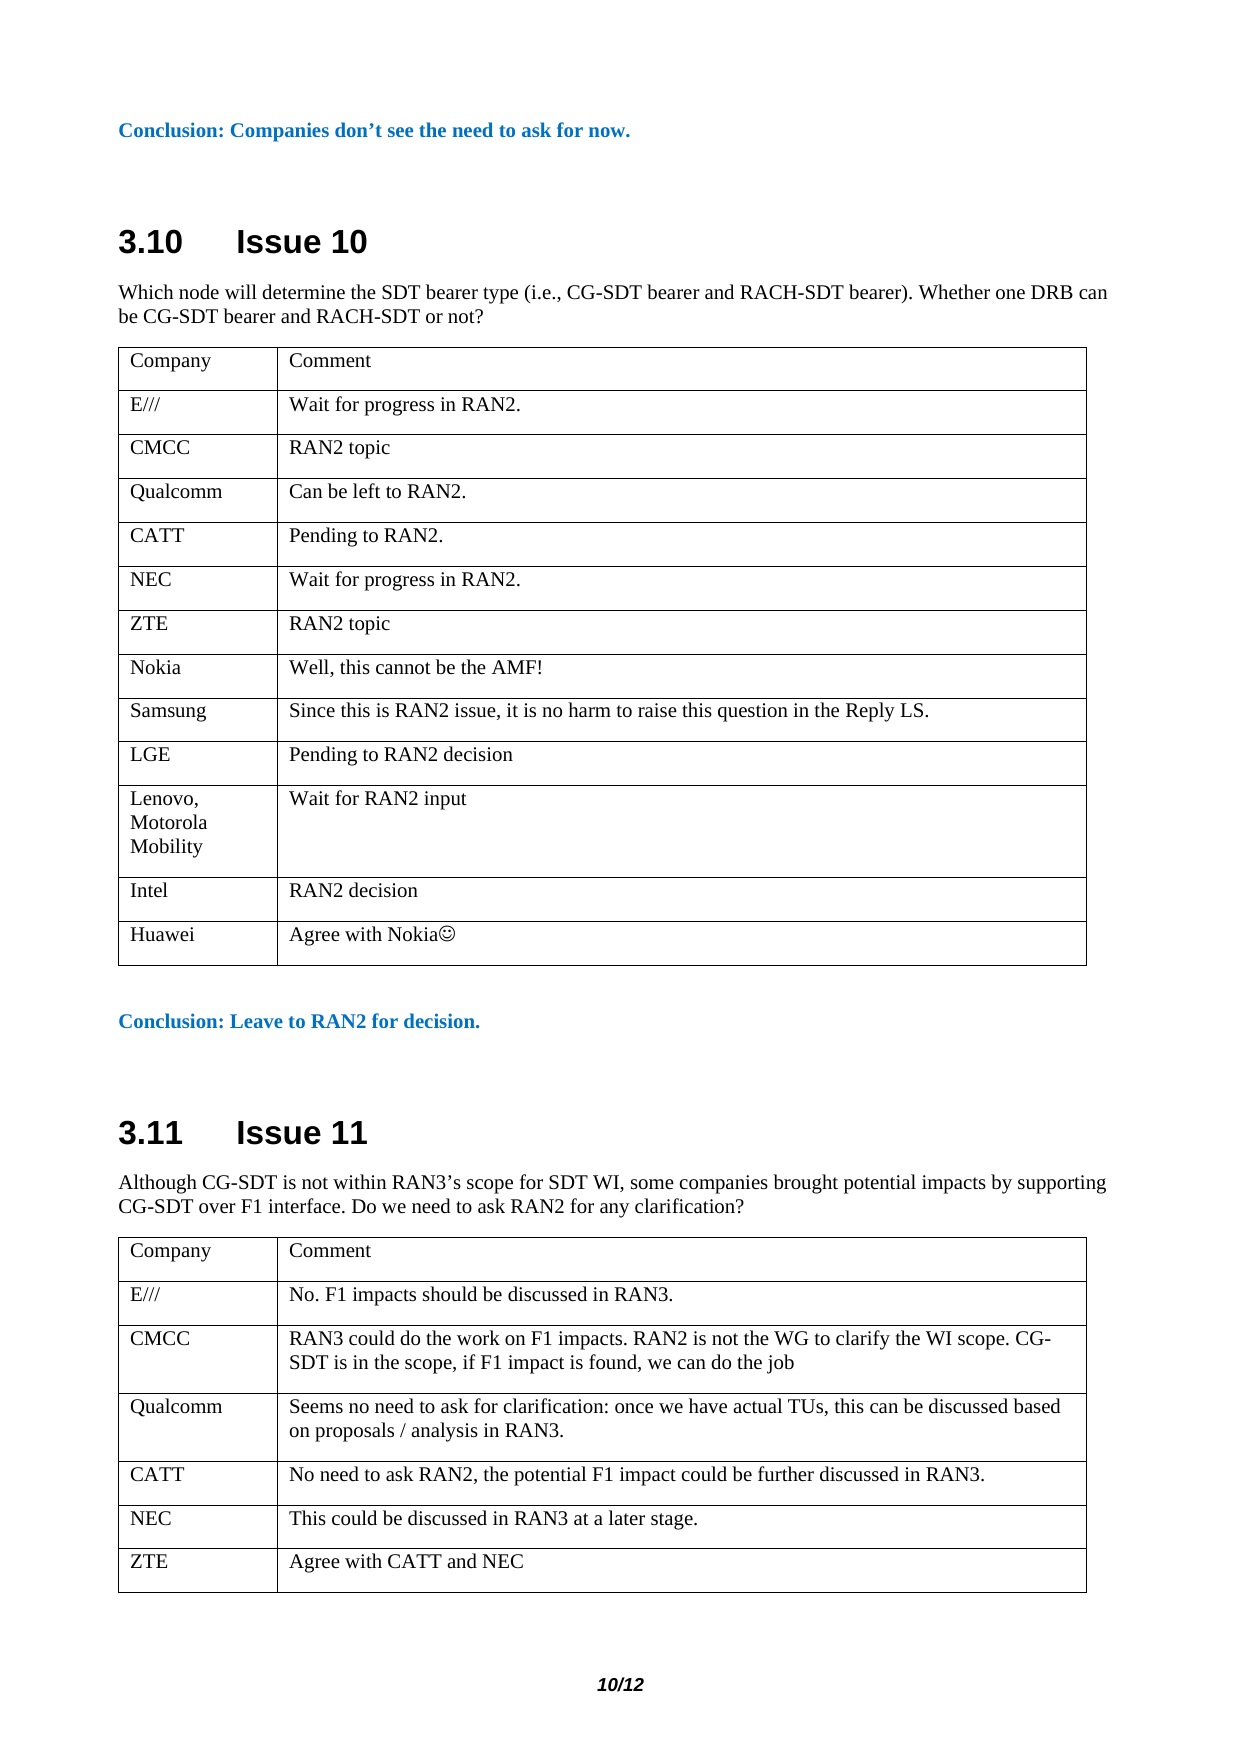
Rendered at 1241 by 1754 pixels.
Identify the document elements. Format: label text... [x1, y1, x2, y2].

table_cell RAN2 topic [278, 435, 1086, 478]
table_cell E/// [119, 391, 277, 434]
table_cell Agree with Nokia [278, 922, 1086, 965]
text Conclusion: Companies don’t see the need to ask for now. [118, 118, 1122, 142]
table_cell Lenovo, Motorola Mobility [119, 786, 277, 877]
table_cell Huawei [119, 922, 277, 965]
table_cell Can be left to RAN2. [278, 479, 1086, 522]
table_cell Wait for progress in RAN2. [278, 391, 1086, 434]
table_cell Agree with CATT and NEC [278, 1549, 1086, 1592]
table_header Company [119, 348, 277, 390]
table_cell Pending to RAN2. [278, 523, 1086, 566]
subtitle Issue 10 [118, 222, 1122, 261]
table_header Comment [278, 348, 1086, 390]
table_cell Since this is RAN2 issue, it is no harm to raise this question in the Reply LS. [278, 699, 1086, 741]
table_cell No need to ask RAN2, the potential F1 impact could be further discussed in RAN3. [278, 1462, 1086, 1504]
table_header Comment [278, 1238, 1086, 1281]
table_cell E/// [119, 1282, 277, 1325]
table_cell Qualcomm [119, 1394, 277, 1461]
table_cell This could be discussed in RAN3 at a later stage. [278, 1506, 1086, 1548]
table_cell Wait for RAN2 input [278, 786, 1086, 877]
table_cell Nokia [119, 655, 277, 697]
table_cell RAN2 topic [278, 611, 1086, 653]
table_cell Intel [119, 878, 277, 921]
table_cell Well, this cannot be the AMF! [278, 655, 1086, 697]
table_cell Qualcomm [119, 479, 277, 522]
table_cell Wait for progress in RAN2. [278, 567, 1086, 610]
table_cell CMCC [119, 435, 277, 478]
table_cell CATT [119, 523, 277, 566]
table_cell Seems no need to ask for clarification: once we have actual TUs, this can be discussed based on proposals / analysis in RAN3. [278, 1394, 1086, 1461]
table_cell ZTE [119, 1549, 277, 1592]
text Which node will determine the SDT bearer type (i.e., CG-SDT bearer and RACH-SDT bearer). Whether one DRB can be CG-SDT bearer and RACH-SDT or not? [118, 280, 1122, 328]
text Although CG-SDT is not within RAN3’s scope for SDT WI, some companies brought potential impacts by supporting CG-SDT over F1 interface. Do we need to ask RAN2 for any clarification? [118, 1170, 1122, 1218]
table_header Company [119, 1238, 277, 1281]
text Conclusion: Leave to RAN2 for decision. [118, 1009, 1122, 1033]
table_cell CATT [119, 1462, 277, 1504]
table_cell NEC [119, 567, 277, 610]
table_cell RAN3 could do the work on F1 impacts. RAN2 is not the WG to clarify the WI scope. CG-SDT is in the scope, if F1 impact is found, we can do the job [278, 1326, 1086, 1393]
subtitle Issue 11 [118, 1113, 1122, 1151]
table_cell ZTE [119, 611, 277, 653]
table_cell Pending to RAN2 decision [278, 742, 1086, 785]
table_cell NEC [119, 1506, 277, 1548]
table_cell RAN2 decision [278, 878, 1086, 921]
table_cell LGE [119, 742, 277, 785]
table_cell Samsung [119, 699, 277, 741]
table_cell CMCC [119, 1326, 277, 1393]
table_cell No. F1 impacts should be discussed in RAN3. [278, 1282, 1086, 1325]
